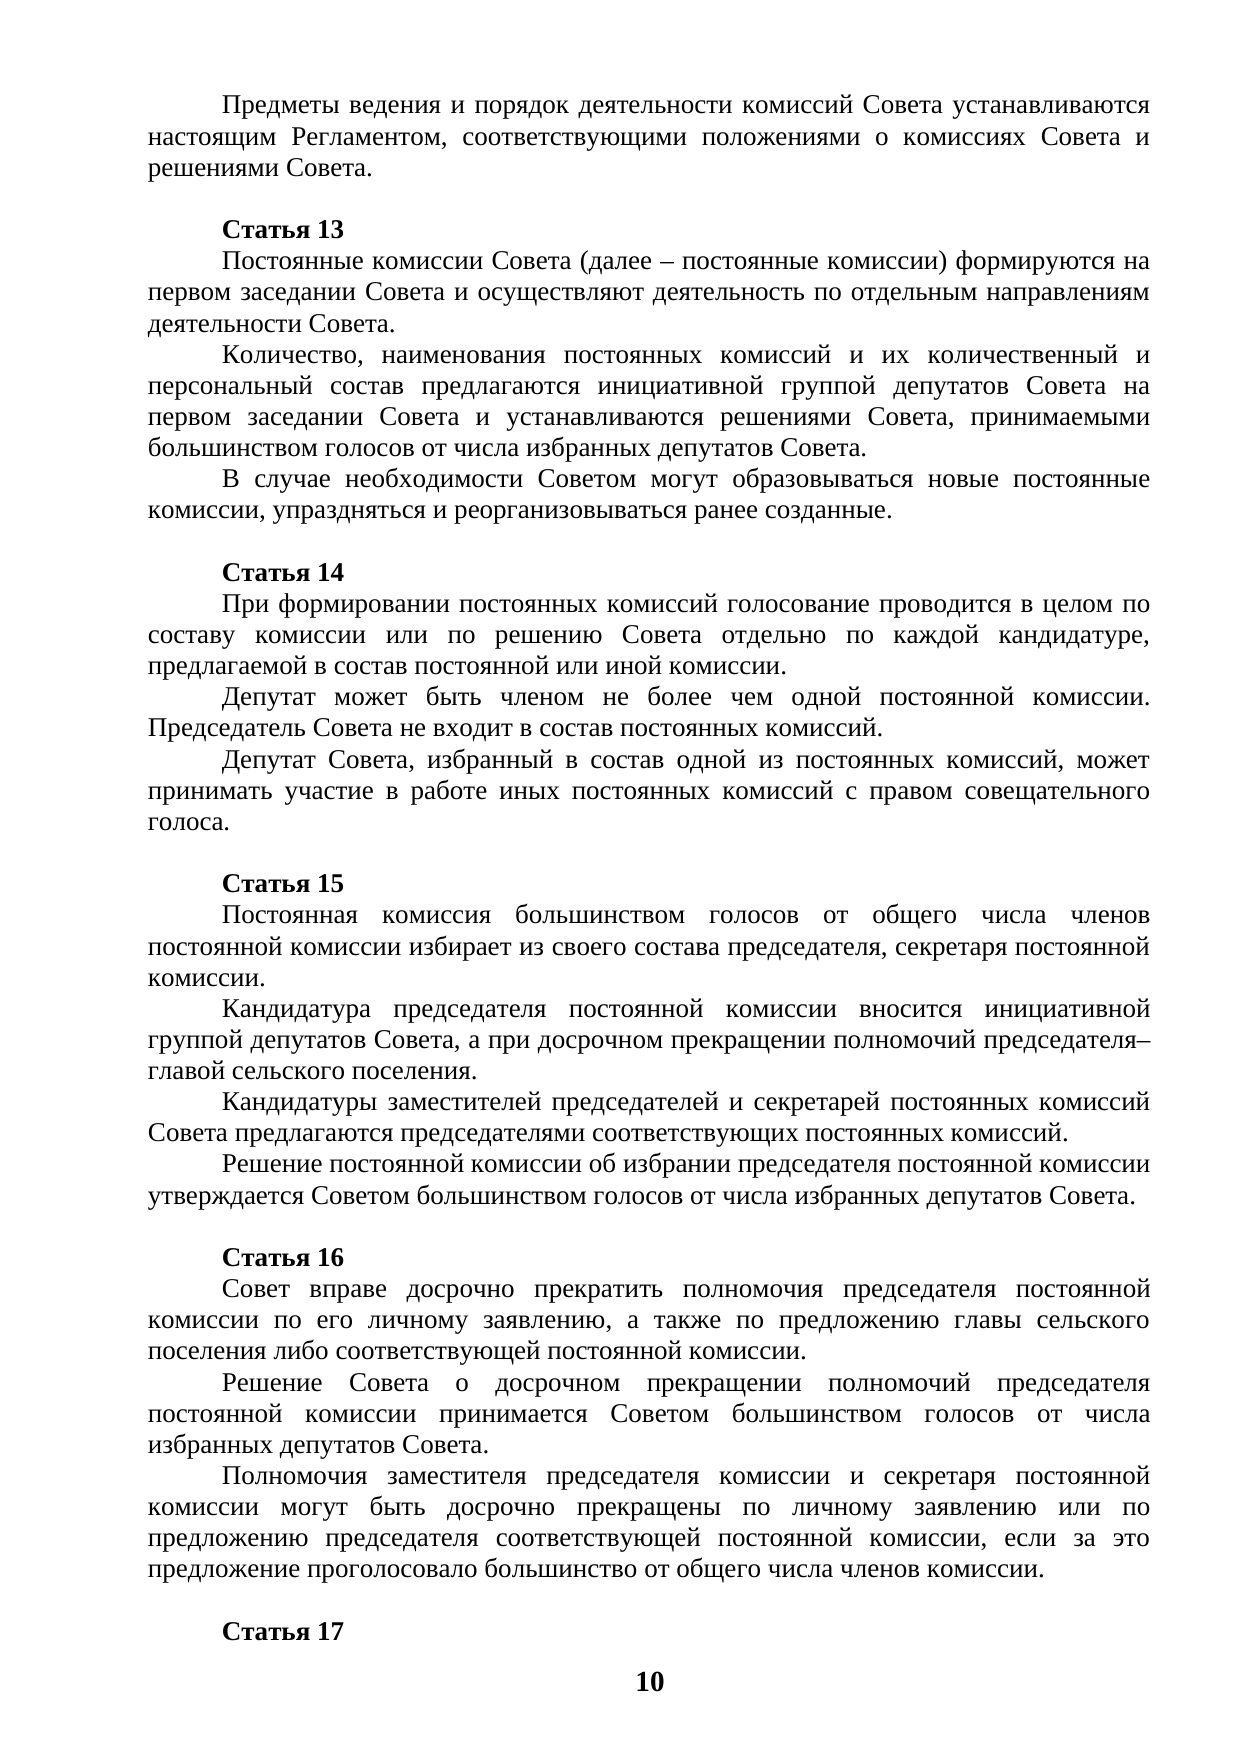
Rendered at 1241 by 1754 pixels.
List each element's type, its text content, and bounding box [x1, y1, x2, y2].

text Статья 15 [148, 867, 1152, 898]
text Статья 17 [148, 1615, 1152, 1646]
text Статья 16 [148, 1241, 1152, 1272]
text При формировании постоянных комиссий голосование проводится в целом по составу комиссии или по решению Совета отдельно по каждой кандидатуре, предлагаемой в состав постоянной или иной комиссии. [148, 587, 1152, 680]
text Статья 13 [148, 213, 1152, 244]
text Депутат может быть членом не более чем одной постоянной комиссии. Председатель Совета не входит в состав постоянных комиссий. [148, 680, 1152, 743]
text В случае необходимости Советом могут образовываться новые постоянные комиссии, упраздняться и реорганизовываться ранее созданные. [148, 462, 1152, 525]
text Предметы ведения и порядок деятельности комиссий Совета устанавливаются настоящим Регламентом, соответствующими положениями о комиссиях Совета и решениями Совета. [148, 89, 1152, 182]
text Количество, наименования постоянных комиссий и их количественный и персональный состав предлагаются инициативной группой депутатов Совета на первом заседании Совета и устанавливаются решениями Совета, принимаемыми большинством голосов от числа избранных депутатов Совета. [148, 338, 1152, 462]
text Статья 14 [148, 556, 1152, 587]
text Постоянные комиссии Совета (далее – постоянные комиссии) формируются на первом заседании Совета и осуществляют деятельность по отдельным направлениям деятельности Совета. [148, 244, 1152, 338]
text Постоянная комиссия большинством голосов от общего числа членов постоянной комиссии избирает из своего состава председателя, секретаря постоянной комиссии. [148, 898, 1152, 992]
text Решение Совета о досрочном прекращении полномочий председателя постоянной комиссии принимается Советом большинством голосов от числа избранных депутатов Совета. [148, 1366, 1152, 1459]
text Решение постоянной комиссии об избрании председателя постоянной комиссии утверждается Советом большинством голосов от числа избранных депутатов Совета. [148, 1148, 1152, 1210]
text Полномочия заместителя председателя комиссии и секретаря постоянной комиссии могут быть досрочно прекращены по личному заявлению или по предложению председателя соответствующей постоянной комиссии, если за это предложение проголосовало большинство от общего числа членов комиссии. [148, 1459, 1152, 1584]
text Совет вправе досрочно прекратить полномочия председателя постоянной комиссии по его личному заявлению, а также по предложению главы сельского поселения либо соответствующей постоянной комиссии. [148, 1272, 1152, 1366]
text Депутат Совета, избранный в состав одной из постоянных комиссий, может принимать участие в работе иных постоянных комиссий с правом совещательного голоса. [148, 743, 1152, 836]
text Кандидатура председателя постоянной комиссии вносится инициативной группой депутатов Совета, а при досрочном прекращении полномочий председателя– главой сельского поселения. [148, 992, 1152, 1085]
text Кандидатуры заместителей председателей и секретарей постоянных комиссий Совета предлагаются председателями соответствующих постоянных комиссий. [148, 1085, 1152, 1148]
